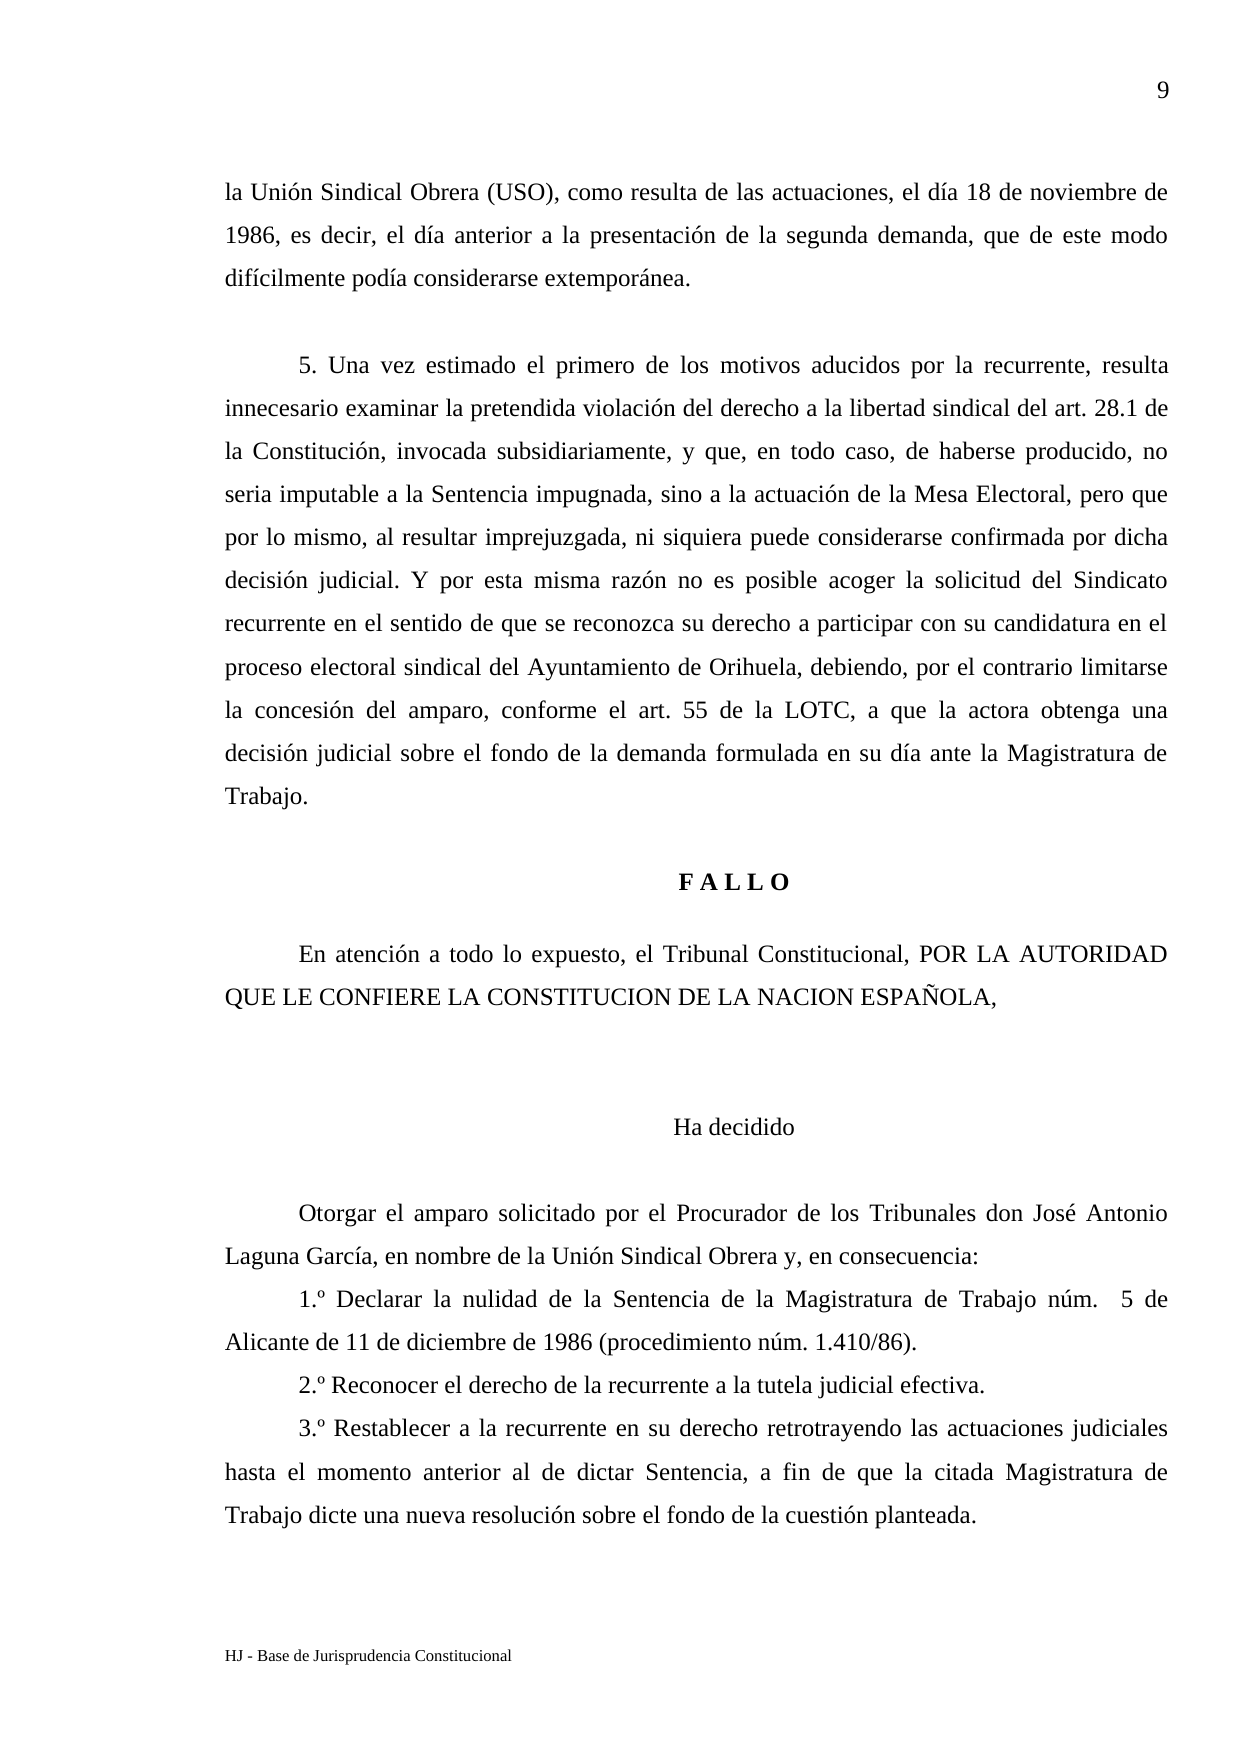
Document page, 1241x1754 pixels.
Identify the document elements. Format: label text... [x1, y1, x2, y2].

text 3.º Restablecer a la recurrente en su derecho retrotrayendo las actuaciones judiciales hasta el momento anterior al de dictar Sentencia, a fin de que la citada Magistratura de Trabajo dicte una nueva resolución sobre el fondo de la cuestión planteada. [224, 1413, 1169, 1528]
text Otorgar el amparo solicitado por el Procurador de los Tribunales don José Antonio Laguna García, en nombre de la Unión Sindical Obrera y, en consecuencia: [224, 1198, 1169, 1270]
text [224, 177, 1169, 292]
text Ha decidido [224, 1112, 1169, 1140]
text 2.º Reconocer el derecho de la recurrente a la tutela judicial efectiva. [224, 1370, 1169, 1399]
subtitle F A L L O [224, 867, 1169, 896]
text 5. Una vez estimado el primero de los motivos aducidos por la recurrente, resulta innecesario examinar la pretendida violación del derecho a la libertad sindical del art. 28.1 de la Constitución, invocada subsidiariamente, y que, en todo caso, de haberse producido, no seria imputable a la Sentencia impugnada, sino a la actuación de la Mesa Electoral, pero que por lo mismo, al resultar imprejuzgada, ni siquiera puede considerarse confirmada por dicha decisión judicial. Y por esta misma razón no es posible acoger la solicitud del Sindicato recurrente en el sentido de que se reconozca su derecho a participar con su candidatura en el proceso electoral sindical del Ayuntamiento de Orihuela, debiendo, por el contrario limitarse la concesión del amparo, conforme el art. 55 de la LOTC, a que la actora obtenga una decisión judicial sobre el fondo de la demanda formulada en su día ante la Magistratura de Trabajo. [224, 350, 1169, 810]
text 1.º Declarar la nulidad de la Sentencia de la Magistratura de Trabajo núm. 5 de Alicante de 11 de diciembre de 1986 (procedimiento núm. 1.410/86). [224, 1284, 1169, 1356]
text En atención a todo lo expuesto, el Tribunal Constitucional, POR LA AUTORIDAD QUE LE CONFIERE LA CONSTITUCION DE LA NACION ESPAÑOLA, [224, 939, 1169, 1011]
